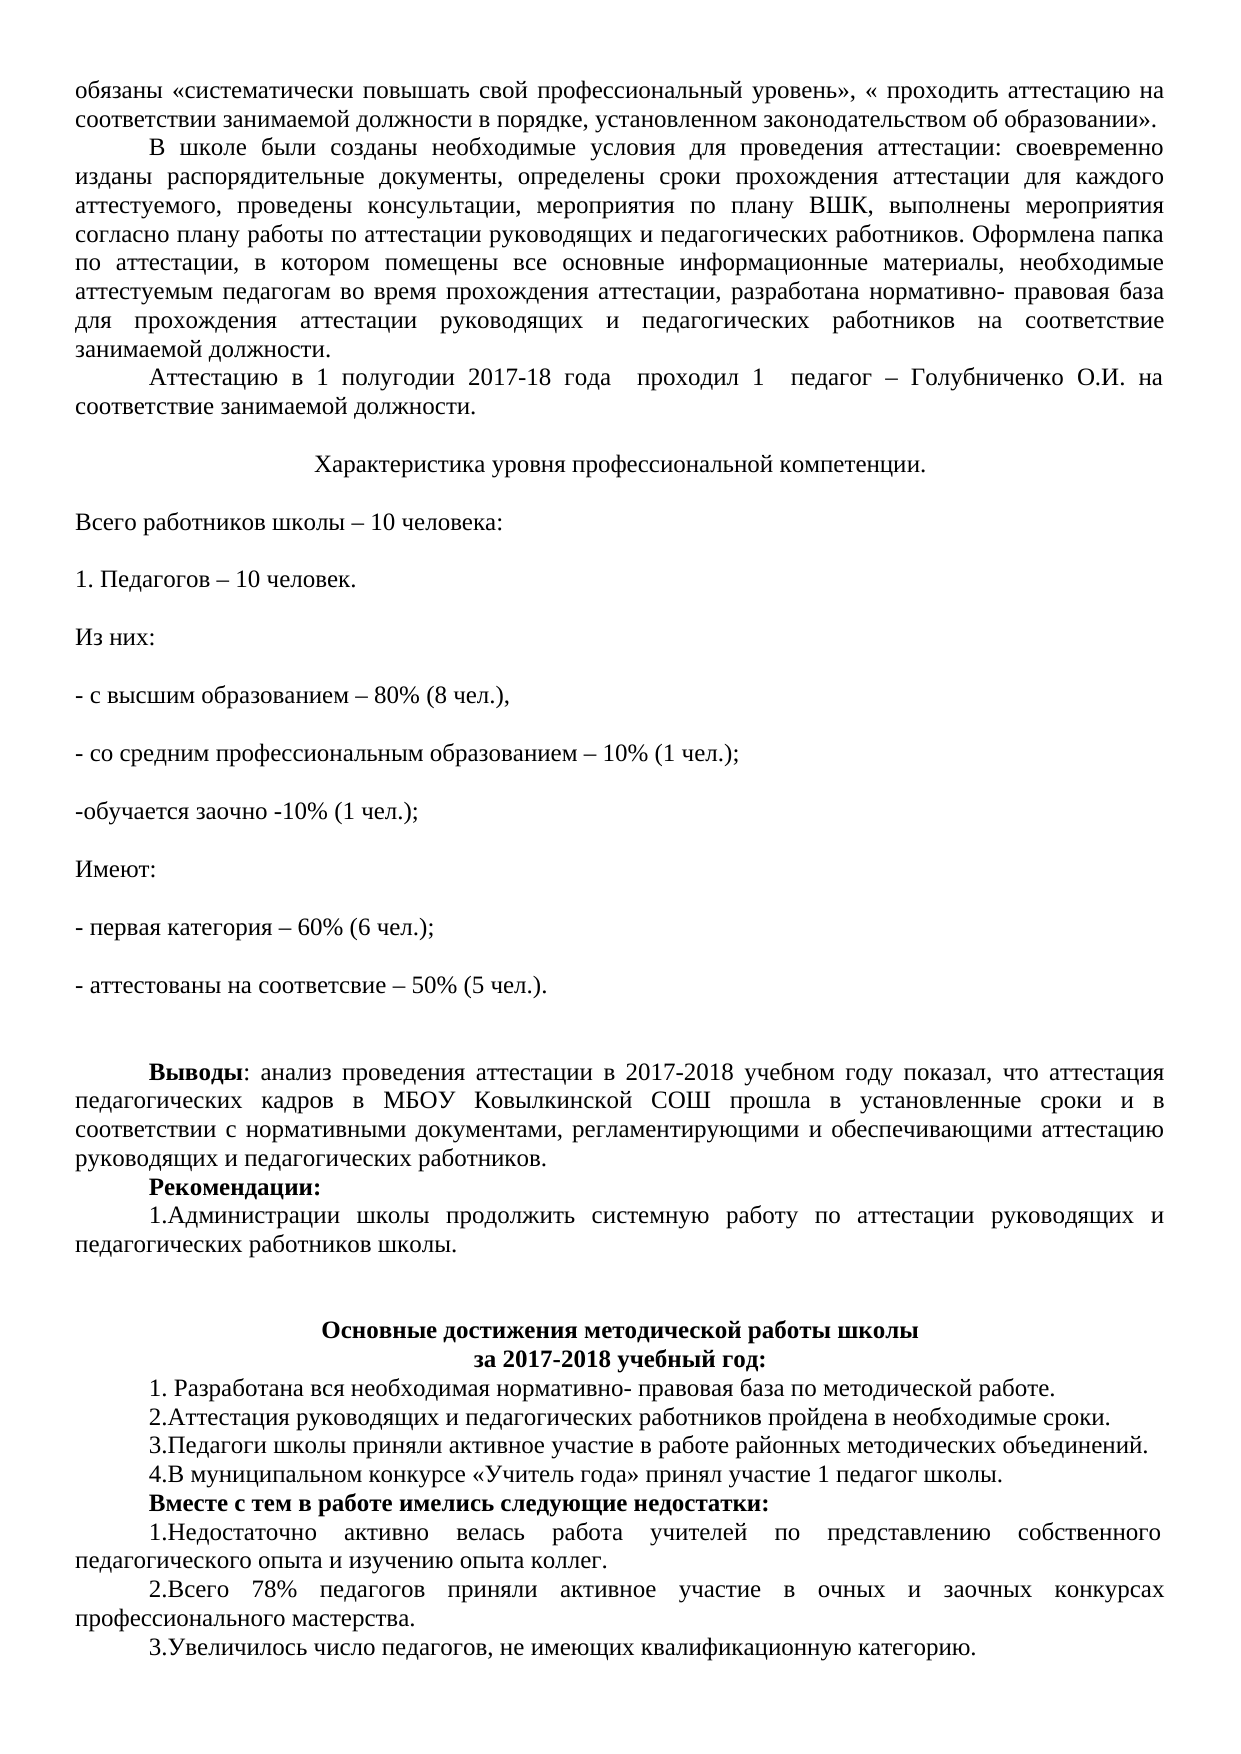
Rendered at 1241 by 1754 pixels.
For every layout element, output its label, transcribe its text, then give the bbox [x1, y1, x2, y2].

text 3.Педагоги школы приняли активное участие в работе районных методических объединений. [75, 1430, 1162, 1459]
text Из них: [75, 622, 1165, 651]
text Имеют: [75, 854, 1165, 883]
text 3.Увеличилось число педагогов, не имеющих квалификационную категорию. [75, 1632, 1165, 1660]
text 1.Недостаточно активно велась работа учителей по представлению собственного педагогического опыта и изучению опыта коллег. [75, 1517, 1162, 1574]
text 2.Аттестация руководящих и педагогических работников пройдена в необходимые сроки. [75, 1402, 1162, 1430]
text Вместе с тем в работе имелись следующие недостатки: [76, 1488, 1165, 1517]
text - с высшим образованием – 80% (8 чел.), [75, 680, 1165, 709]
text - со средним профессиональным образованием – 10% (1 чел.); [75, 738, 1165, 767]
text 1. Разработана вся необходимая нормативно- правовая база по методической работе. [75, 1373, 1162, 1402]
text Рекомендации: [75, 1172, 1165, 1200]
text - первая категория – 60% (6 чел.); [75, 912, 1165, 941]
text за 2017-2018 учебный год: [75, 1344, 1165, 1373]
text Аттестацию в 1 полугодии 2017-18 года проходил 1 педагог – Голубниченко О.И. на соответствие занимаемой должности. [75, 362, 1165, 420]
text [75, 75, 1165, 132]
text 1.Администрации школы продолжить системную работу по аттестации руководящих и педагогических работников школы. [75, 1200, 1165, 1258]
text 4.В муниципальном конкурсе «Учитель года» принял участие 1 педагог школы. [75, 1459, 1162, 1488]
text - аттестованы на соответсвие – 50% (5 чел.). [75, 970, 1165, 999]
text 1. Педагогов – 10 человек. [75, 564, 1165, 593]
text В школе были созданы необходимые условия для проведения аттестации: своевременно изданы распорядительные документы, определены сроки прохождения аттестации для каждого аттестуемого, проведены консультации, мероприятия по плану ВШК, выполнены мероприятия согласно плану работы по аттестации руководящих и педагогических работников. Оформлена папка по аттестации, в котором помещены все основные информационные материалы, необходимые аттестуемым педагогам во время прохождения аттестации, разработана нормативно- правовая база для прохождения аттестации руководящих и педагогических работников на соответствие занимаемой должности. [75, 132, 1165, 362]
text -обучается заочно -10% (1 чел.); [75, 796, 1165, 825]
text 2.Всего 78% педагогов приняли активное участие в очных и заочных конкурсах профессионального мастерства. [75, 1574, 1165, 1632]
text Всего работников школы – 10 человека: [75, 507, 1165, 535]
text Выводы: анализ проведения аттестации в 2017-2018 учебном году показал, что аттестация педагогических кадров в МБОУ Ковылкинской СОШ прошла в установленные сроки и в соответствии с нормативными документами, регламентирующими и обеспечивающими аттестацию руководящих и педагогических работников. [75, 1057, 1165, 1172]
text Основные достижения методической работы школы [75, 1315, 1165, 1344]
text Характеристика уровня профессиональной компетенции. [75, 449, 1165, 477]
